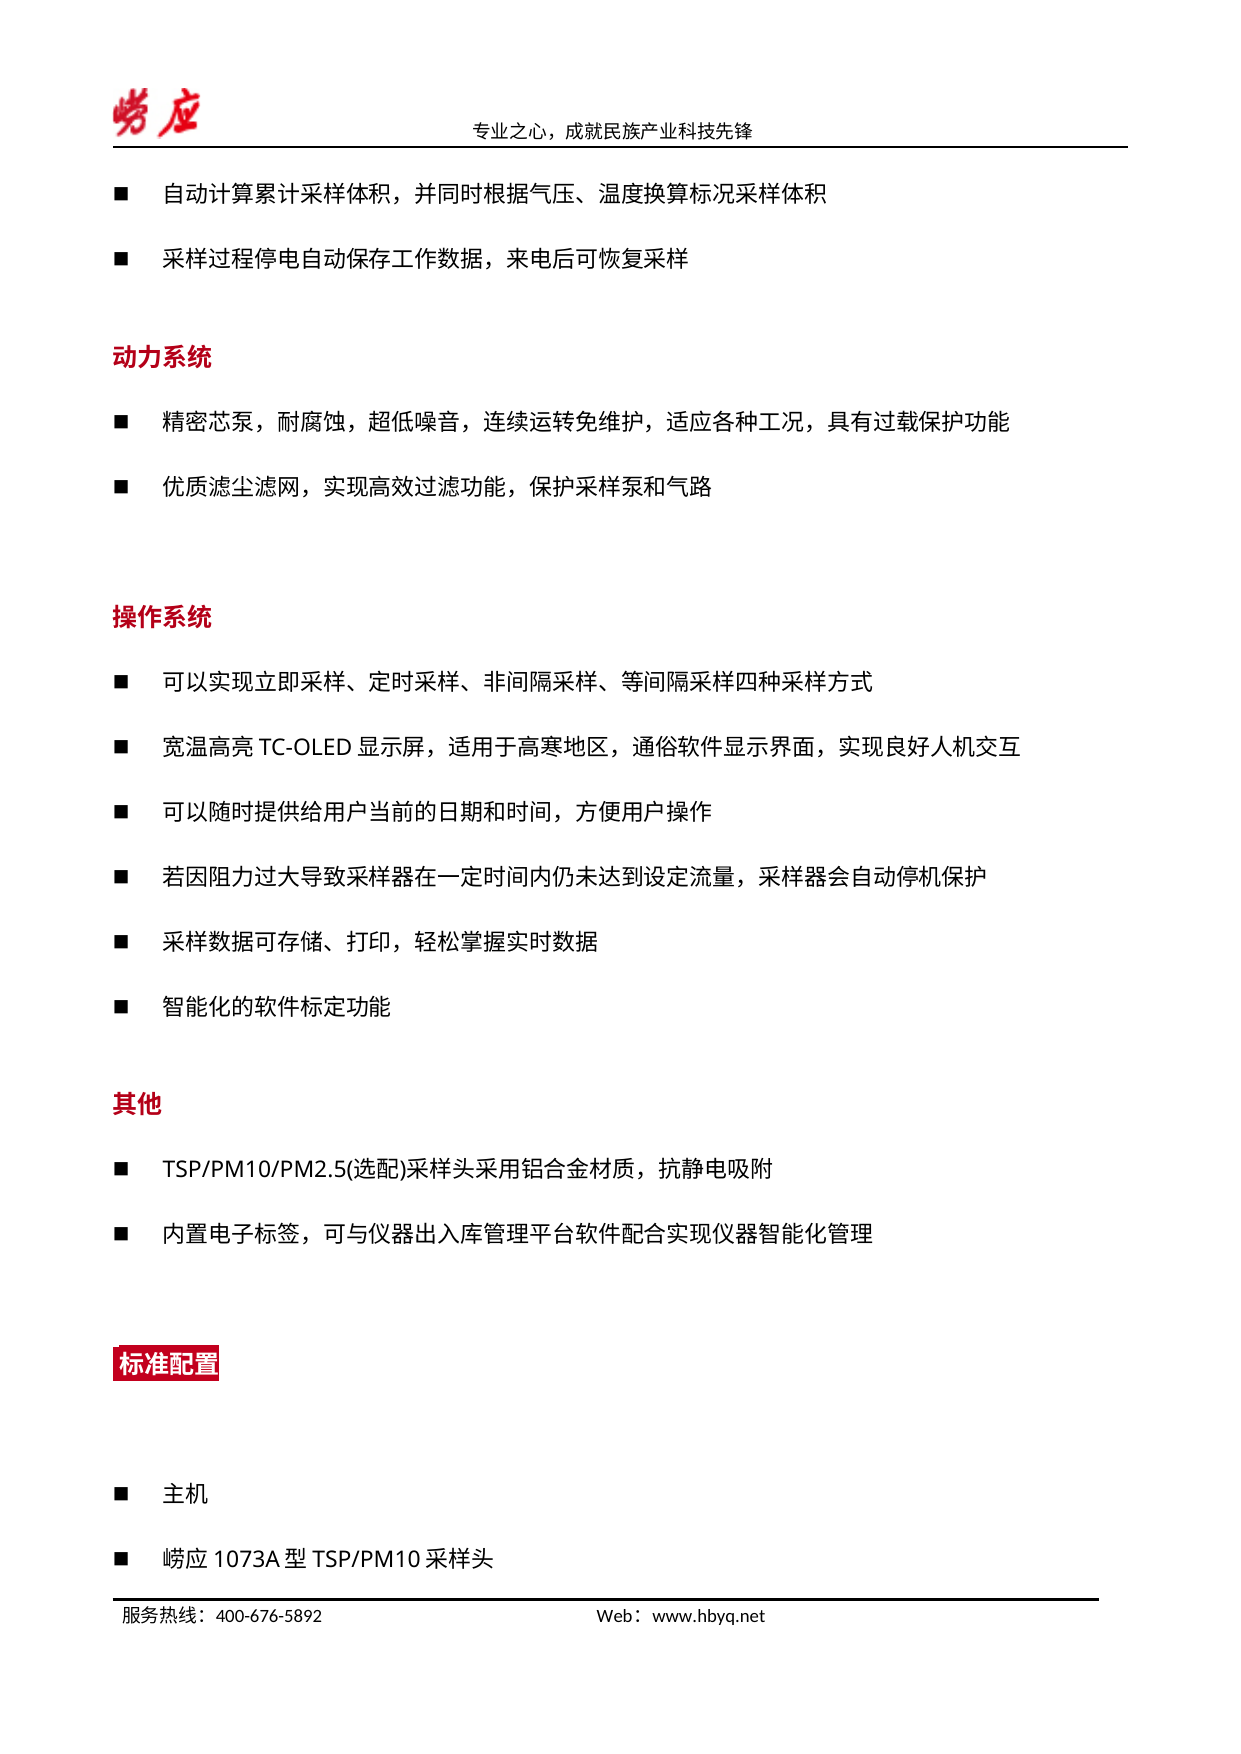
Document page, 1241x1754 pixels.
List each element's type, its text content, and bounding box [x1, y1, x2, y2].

list 可以实现立即采样、定时采样、非间隔采样、等间隔采样四种采样方式 [112, 648, 1128, 713]
list 可以随时提供给用户当前的日期和时间，方便用户操作 [112, 778, 1128, 843]
list 若因阻力过大导致采样器在一定时间内仍未达到设定流量，采样器会自动停机保护 [112, 843, 1128, 908]
list 主机 [112, 1460, 1128, 1525]
list 智能化的软件标定功能 [112, 973, 1128, 1038]
list 崂应1073A型TSP/PM10采样头 [112, 1525, 1128, 1590]
list 精密芯泵，耐腐蚀，超低噪音，连续运转免维护，适应各种工况，具有过载保护功能 [112, 388, 1128, 453]
text 操作系统 [112, 583, 1128, 648]
list 内置电子标签，可与仪器出入库管理平台软件配合实现仪器智能化管理 [112, 1200, 1128, 1265]
list 宽温高亮TC-OLED显示屏，适用于高寒地区，通俗软件显示界面，实现良好人机交互 [112, 713, 1128, 778]
list 采样数据可存储、打印，轻松掌握实时数据 [112, 908, 1128, 973]
text 动力系统 [112, 323, 1128, 388]
list 优质滤尘滤网，实现高效过滤功能，保护采样泵和气路 [112, 453, 1128, 518]
text 标准配置 [112, 1330, 1128, 1395]
text 其他 [112, 1070, 1128, 1135]
list TSP/PM10/PM2.5(选配)采样头采用铝合金材质，抗静电吸附 [112, 1135, 1128, 1200]
list 采样过程停电自动保存工作数据，来电后可恢复采样 [112, 225, 1128, 290]
picture [112, 88, 200, 139]
list 自动计算累计采样体积，并同时根据气压、温度换算标况采样体积 [112, 160, 1128, 225]
